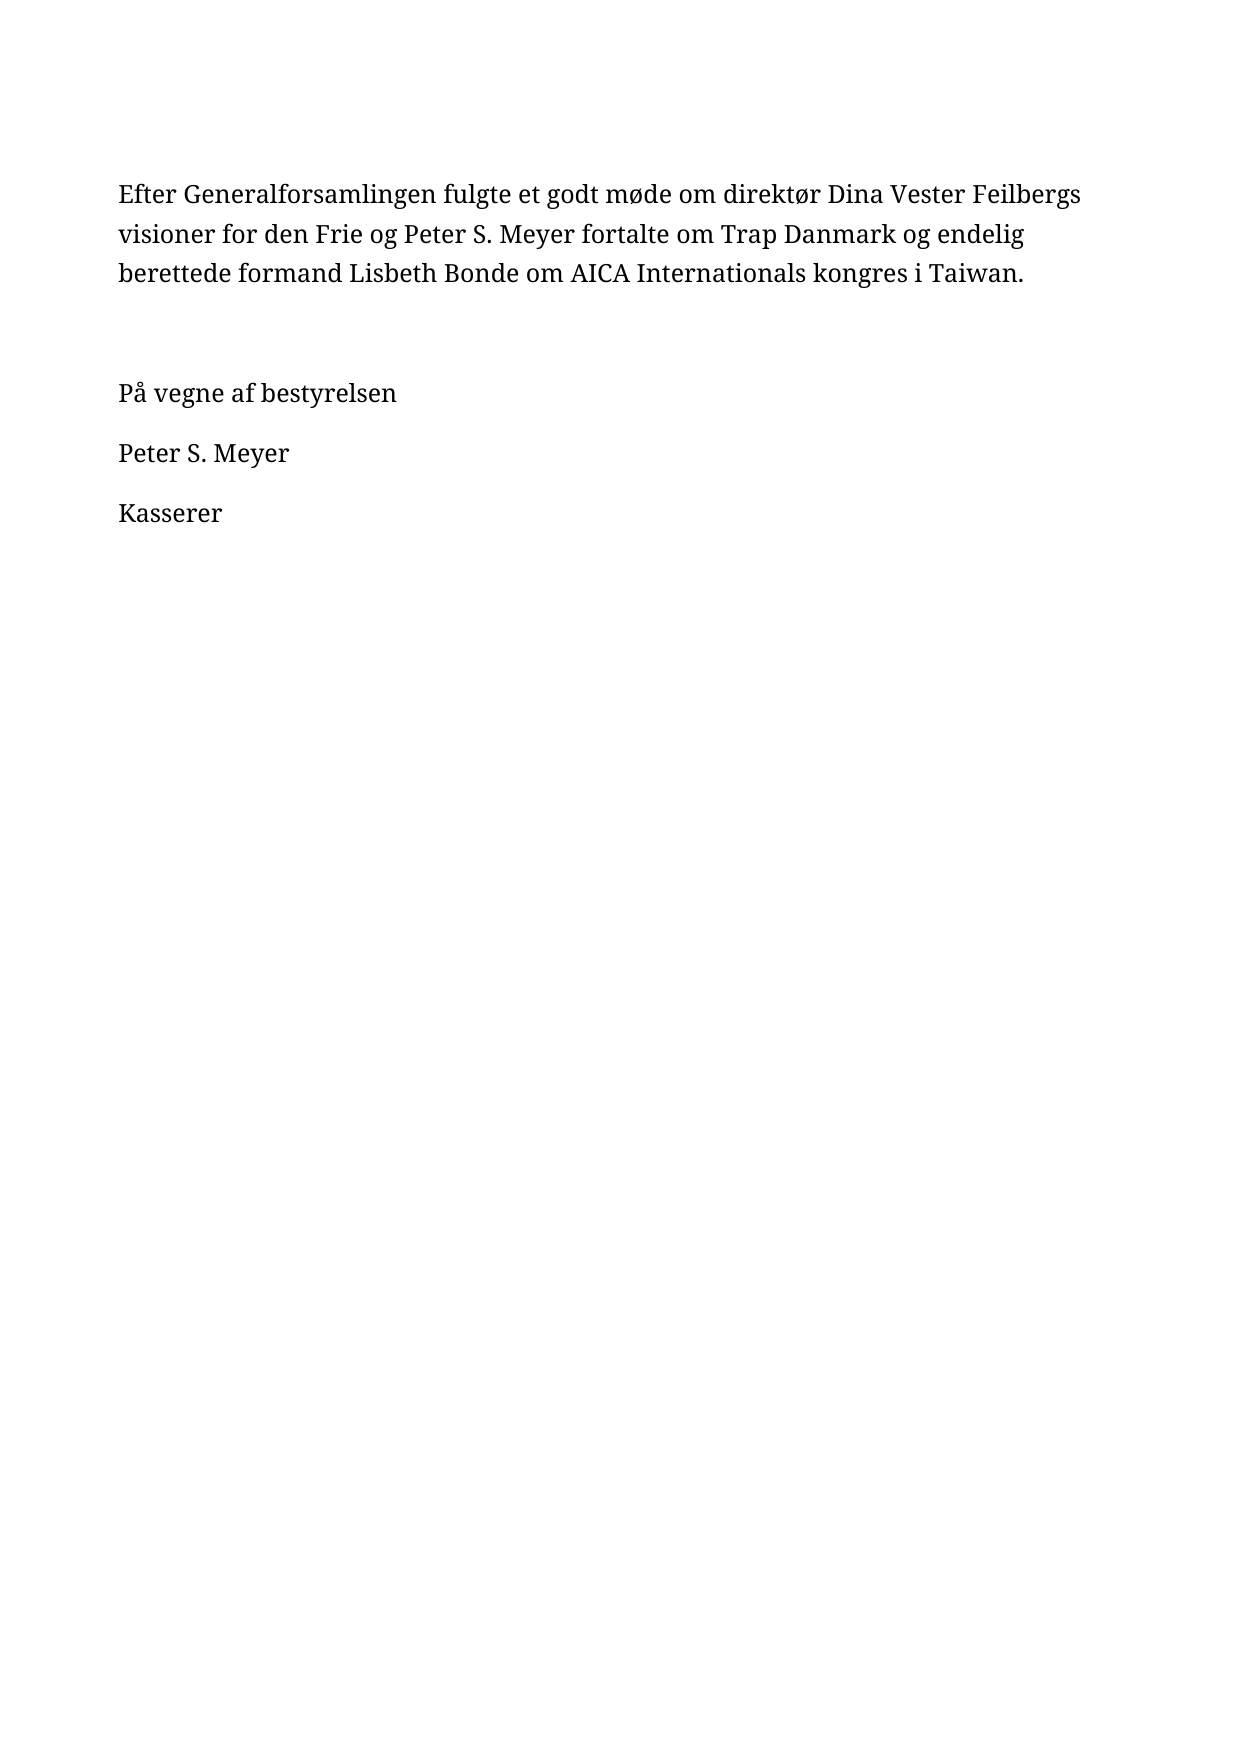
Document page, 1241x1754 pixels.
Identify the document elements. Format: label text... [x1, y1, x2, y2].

text Peter S. Meyer [118, 436, 1122, 469]
text Kasserer [118, 496, 1122, 529]
text På vegne af bestyrelsen [118, 376, 1122, 409]
text Efter Generalforsamlingen fulgte et godt møde om direktør Dina Vester Feilbergs visioner for den Frie og Peter S. Meyer fortalte om Trap Danmark og endelig berettede formand Lisbeth Bonde om AICA Internationals kongres i Taiwan. [118, 177, 1122, 289]
